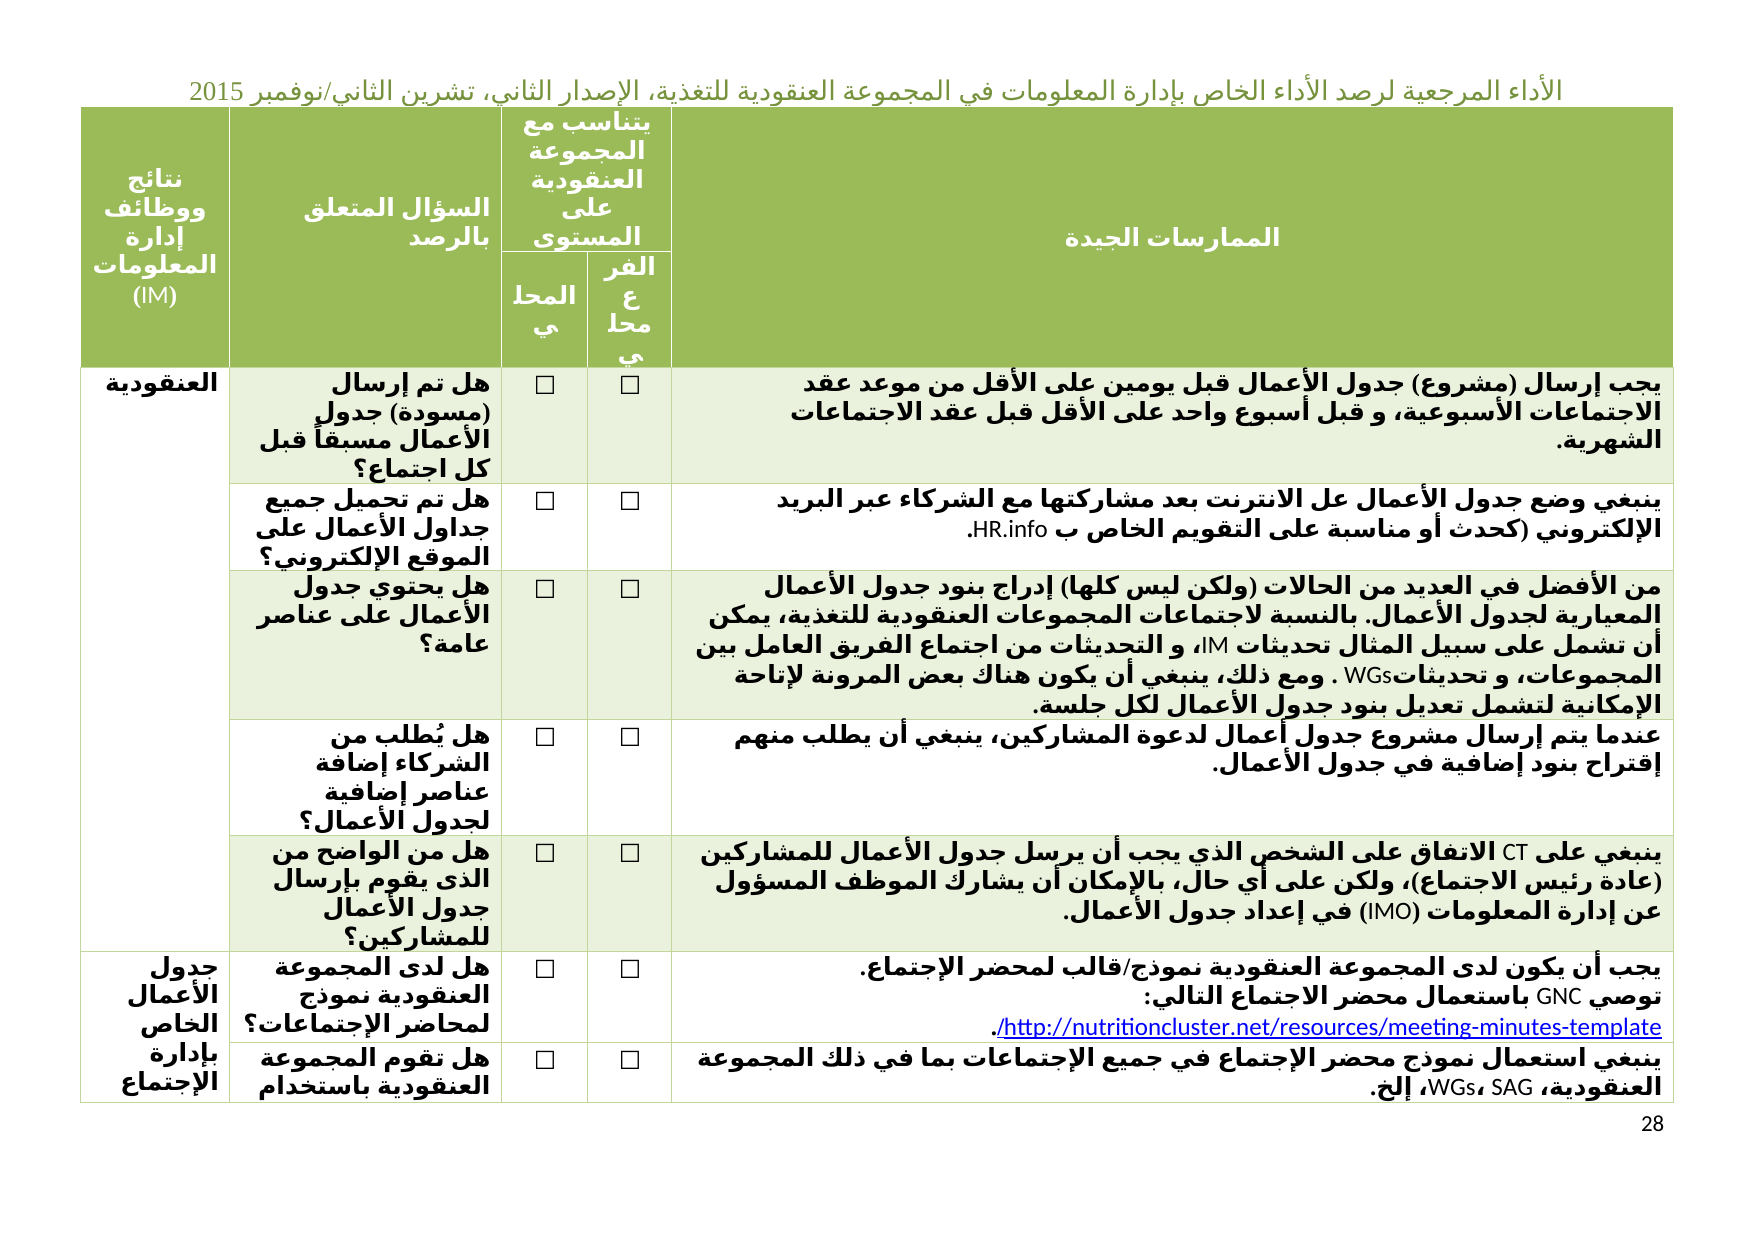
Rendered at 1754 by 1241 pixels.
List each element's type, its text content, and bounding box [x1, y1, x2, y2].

table_cell هل تم إرسال (مسودة) جدول الأعمال مسبقاً قبل كل اجتماع؟ [230, 368, 501, 483]
table_cell ينبغي وضع جدول الأعمال عل الانترنت بعد مشاركتها مع الشركاء عبر البريد الإلكتروني (كحدث أو مناسبة على التقويم الخاص ب HR.info. [672, 484, 1673, 570]
table_cell عندما يتم إرسال مشروع جدول أعمال لدعوة المشاركين، ينبغي أن يطلب منهم إقتراح بنود إضافية في جدول الأعمال. [672, 720, 1673, 835]
table_cell هل من الواضح من الذى يقوم بإرسال جدول الأعمال للمشاركين؟ [230, 836, 501, 951]
table_cell هل لدى المجموعة العنقودية نموذج لمحاضر الإجتماعات؟ [230, 952, 501, 1042]
table_cell من الأفضل في العديد من الحالات (ولكن ليس كلها) إدراج بنود جدول الأعمال المعيارية لجدول الأعمال. بالنسبة لاجتماعات المجموعات العنقودية للتغذية، يمكن أن تشمل على سبيل المثال تحديثات IM، و التحديثات من اجتماع الفريق العامل بين المجموعات، و تحديثاتWGs . ومع ذلك، ينبغي أن يكون هناك بعض المرونة لإتاحة الإمكانية لتشمل تعديل بنود جدول الأعمال لكل جلسة. [672, 571, 1673, 719]
table_cell ينبغي على CT الاتفاق على الشخص الذي يجب أن يرسل جدول الأعمال للمشاركين (عادة رئيس الاجتماع)، ولكن على أي حال، بالإمكان أن يشارك الموظف المسؤول عن إدارة المعلومات (IMO) في إعداد جدول الأعمال. [672, 836, 1673, 951]
table_cell هل تم تحميل جميع جداول الأعمال على الموقع الإلكتروني؟ [230, 484, 501, 570]
table_cell هل يُطلب من الشركاء إضافة عناصر إضافية لجدول الأعمال؟ [230, 720, 501, 835]
table_cell الفرع محلي [588, 252, 671, 367]
table_header نتائج ووظائف إدارة المعلومات (IM) [81, 107, 229, 367]
table_header السؤال المتعلق بالرصد [230, 107, 501, 367]
table_cell المحلي [502, 252, 587, 367]
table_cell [672, 1043, 1673, 1102]
table_cell جدول الأعمال الخاص بإدارة الإجتماع (ينبغي مراجعته بشكل منفصل لكل قسم من أقسام الإجتماع، مثال، المجموعة العنقودية، WGs، SAG. إلخ) من أجل جميع وظائف المجموعة العنقودية [81, 952, 229, 1102]
table_cell هل يحتوي جدول الأعمال على عناصر عامة؟ [230, 571, 501, 719]
table_header الممارسات الجيدة [672, 107, 1673, 367]
table_cell يجب إرسال (مشروع) جدول الأعمال قبل يومين على الأقل من موعد عقد الاجتماعات الأسبوعية، و قبل أسبوع واحد على الأقل قبل عقد الاجتماعات الشهرية. [672, 368, 1673, 483]
table_cell يجب أن يكون لدى المجموعة العنقودية نموذج/قالب لمحضر الإجتماع. توصي GNC باستعمال محضر الاجتماع التالي: http://nutritioncluster.net/resources/meeting-minutes-template/. [672, 952, 1673, 1042]
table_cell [230, 1043, 501, 1102]
table_header يتناسب مع المجموعة العنقودية على المستوى [502, 107, 671, 251]
